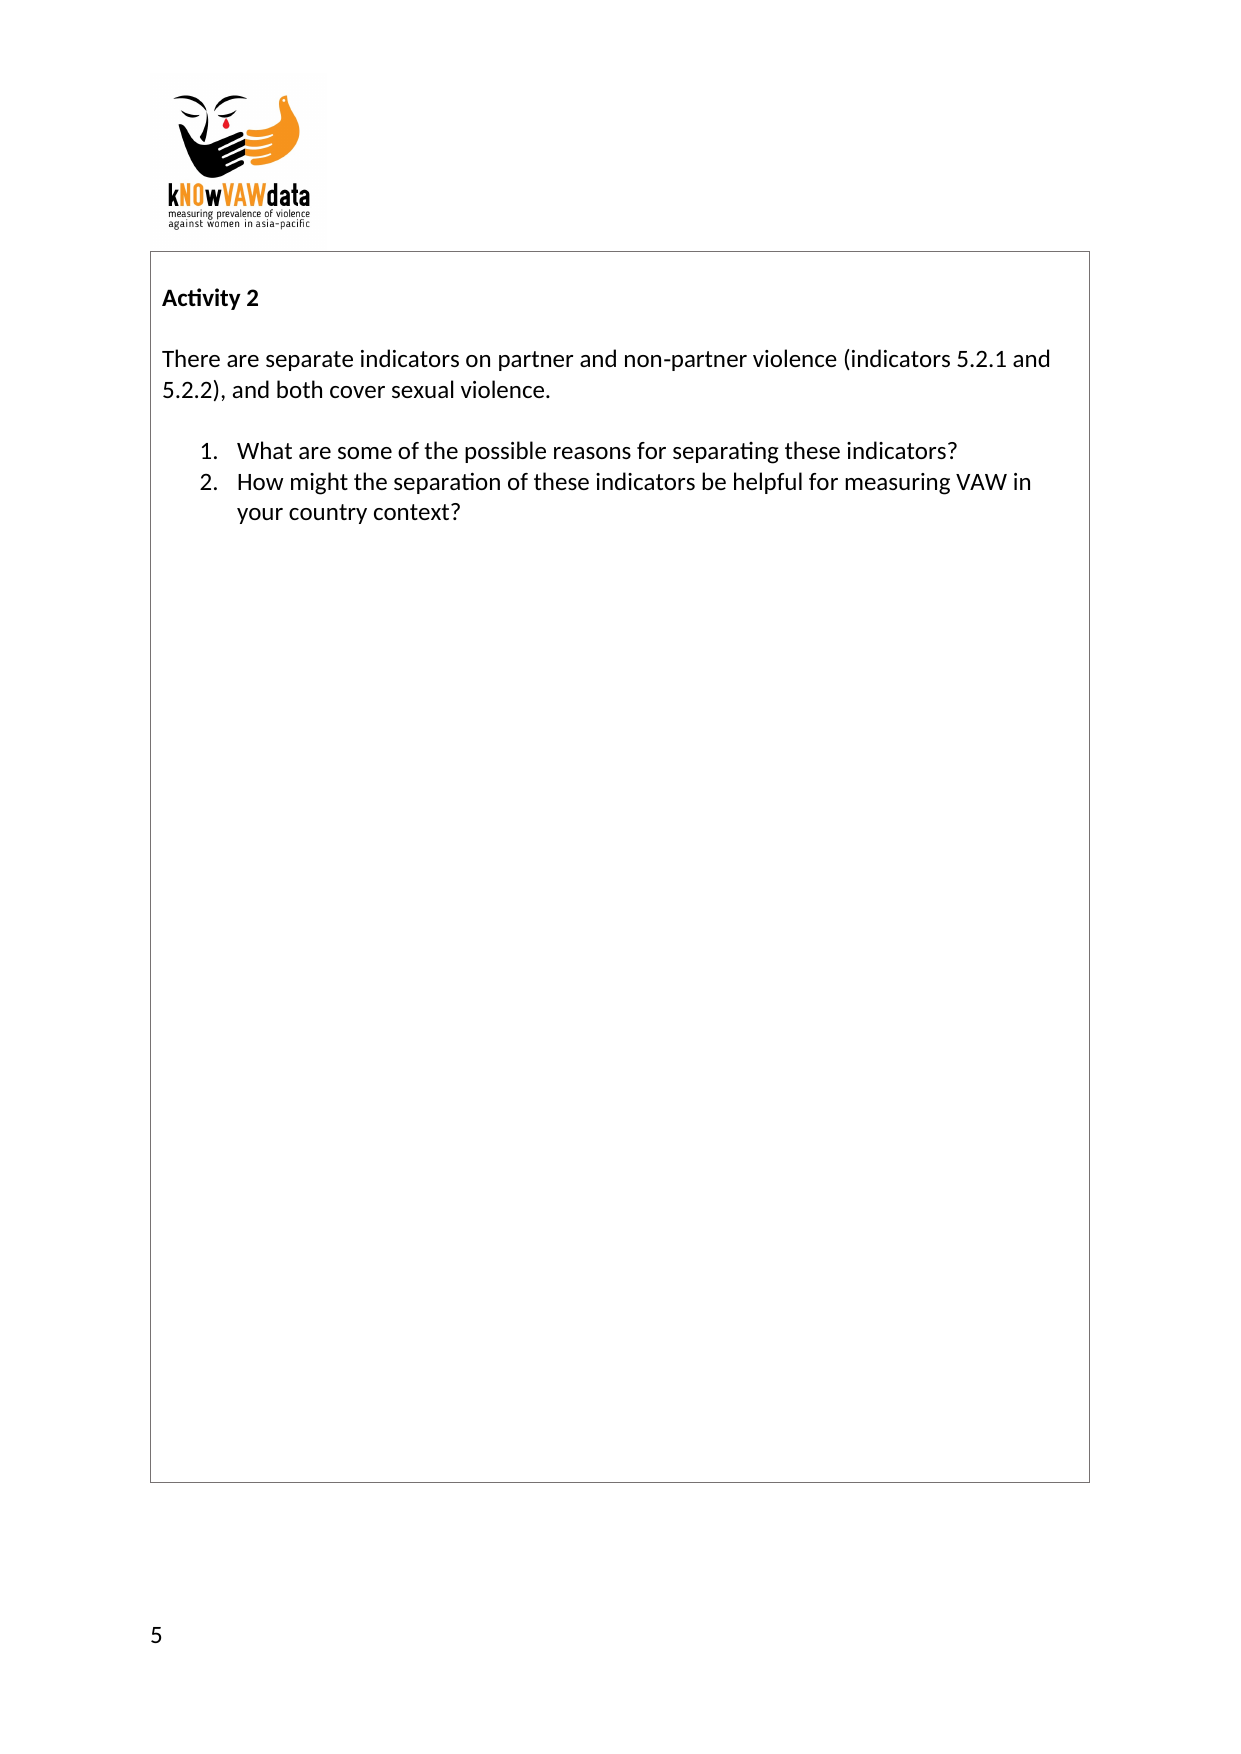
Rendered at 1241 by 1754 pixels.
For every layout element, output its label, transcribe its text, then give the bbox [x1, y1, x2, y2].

picture [150, 73, 328, 251]
table_header Activity 2 There are separate indicators on partner and non‐partner violence (indicators 5.2.1 and 5.2.2), and both cover sexual violence. What are some of the possible reasons for separating these indicators? How might the separation of these indicators be helpful for measuring VAW in your country context? [151, 252, 1089, 1482]
